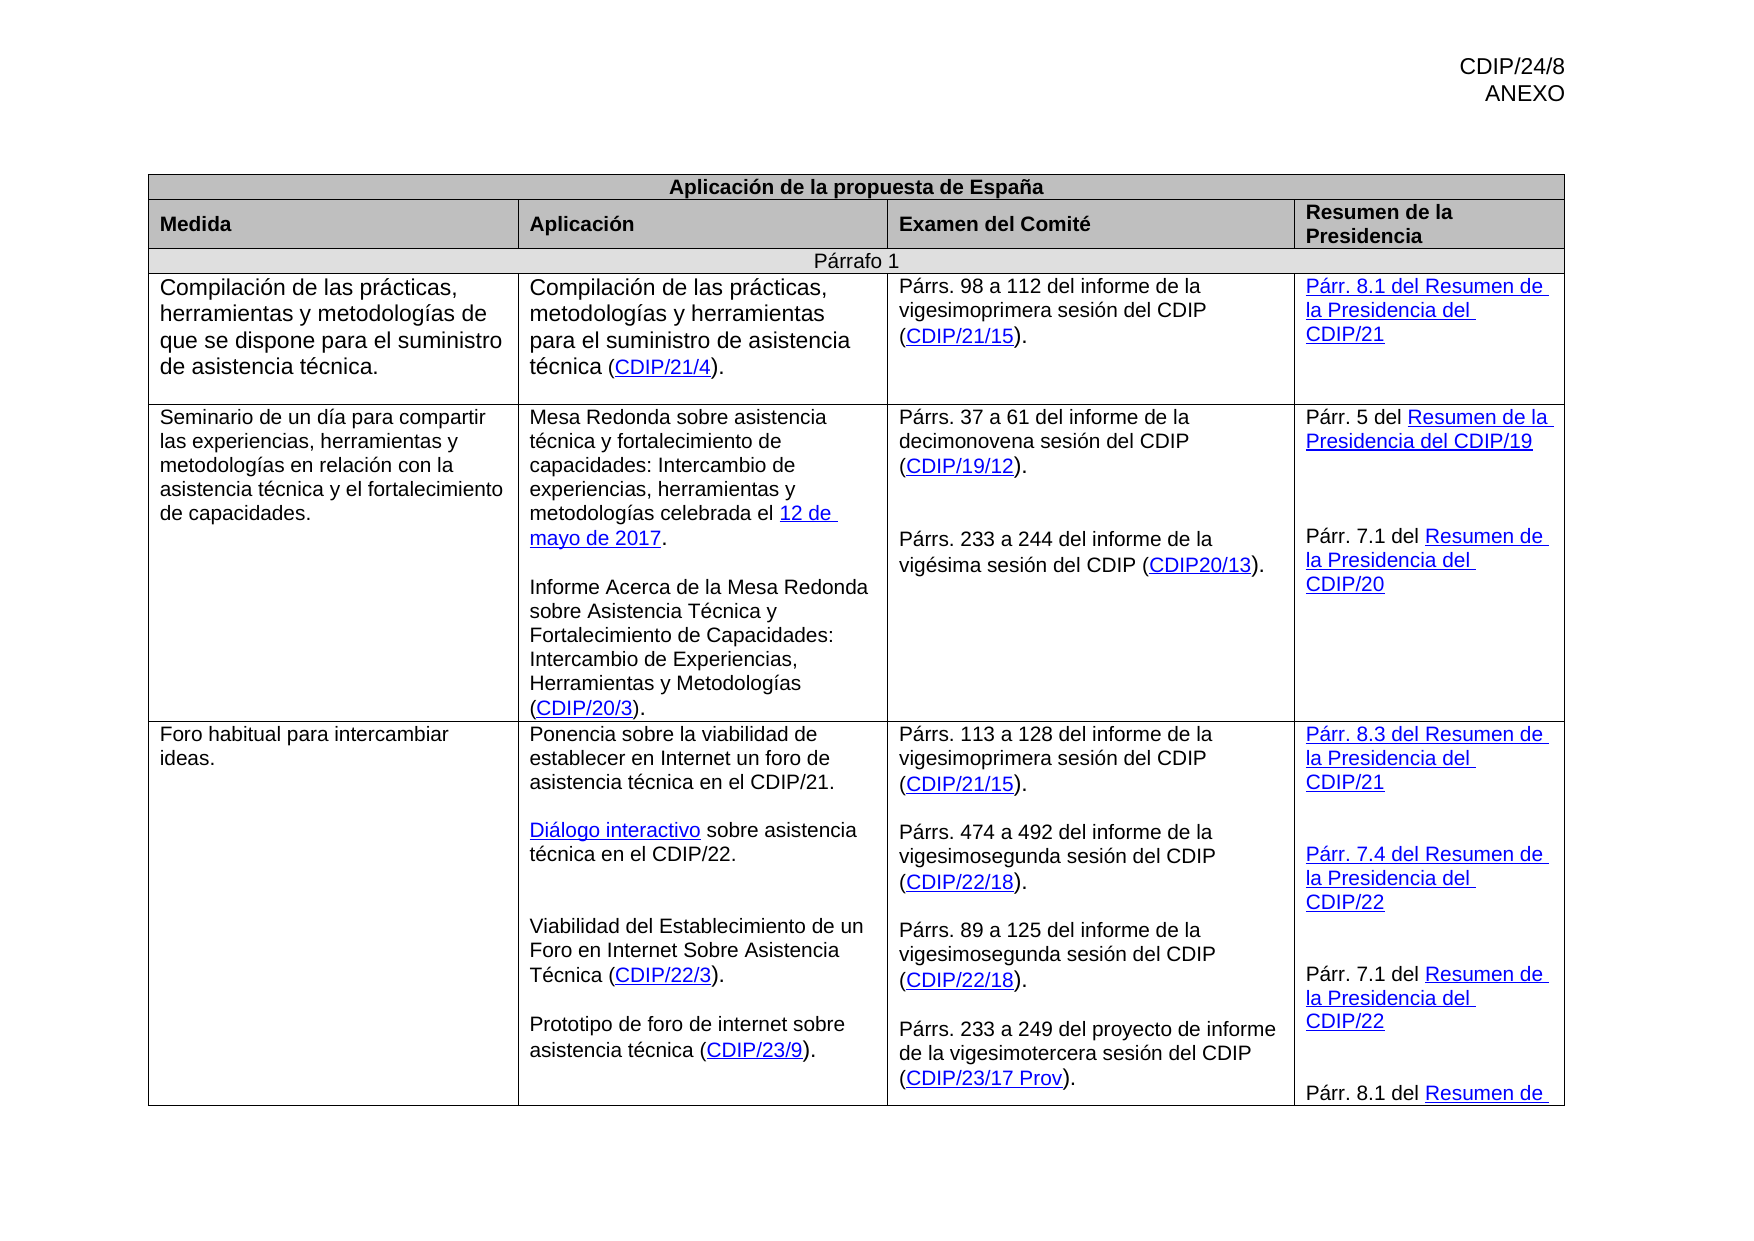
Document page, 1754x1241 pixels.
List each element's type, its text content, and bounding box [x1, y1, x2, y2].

table_cell Foro habitual para intercambiar ideas. [149, 722, 518, 1105]
table_cell Compilación de las prácticas, metodologías y herramientas para el suministro de asistencia técnica (CDIP/21/4). [519, 274, 887, 403]
table_cell Seminario de un día para compartir las experiencias, herramientas y metodologías en relación con la asistencia técnica y el fortalecimiento de capacidades. [149, 405, 518, 721]
table_cell Examen del Comité [888, 200, 1294, 248]
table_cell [519, 722, 887, 1105]
table_cell Párr. 8.1 del Resumen de la Presidencia del CDIP/21 [1295, 274, 1564, 403]
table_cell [1295, 722, 1564, 1105]
table_cell Compilación de las prácticas, herramientas y metodologías de que se dispone para el suministro de asistencia técnica. [149, 274, 518, 403]
table_cell Aplicación [519, 200, 887, 248]
table_cell Resumen de la Presidencia [1295, 200, 1564, 248]
table_cell Párrs. 37 a 61 del informe de la decimonovena sesión del CDIP (CDIP/19/12). Párrs. 233 a 244 del informe de la vigésima sesión del CDIP (CDIP20/13). [888, 405, 1294, 721]
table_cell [888, 722, 1294, 1105]
table_cell Medida [149, 200, 518, 248]
table_cell Mesa Redonda sobre asistencia técnica y fortalecimiento de capacidades: Intercambio de experiencias, herramientas y metodologías celebrada el 12 de mayo de 2017. Informe Acerca de la Mesa Redonda sobre Asistencia Técnica y Fortalecimiento de Capacidades: Intercambio de Experiencias, Herramientas y Metodologías (CDIP/20/3). [519, 405, 887, 721]
table_cell Párrs. 98 a 112 del informe de la vigesimoprimera sesión del CDIP (CDIP/21/15). [888, 274, 1294, 403]
table_cell Párr. 5 del Resumen de la Presidencia del CDIP/19 Párr. 7.1 del Resumen de la Presidencia del CDIP/20 [1295, 405, 1564, 721]
table_header Aplicación de la propuesta de España [149, 175, 1564, 199]
table_cell Párrafo 1 [149, 249, 1564, 273]
